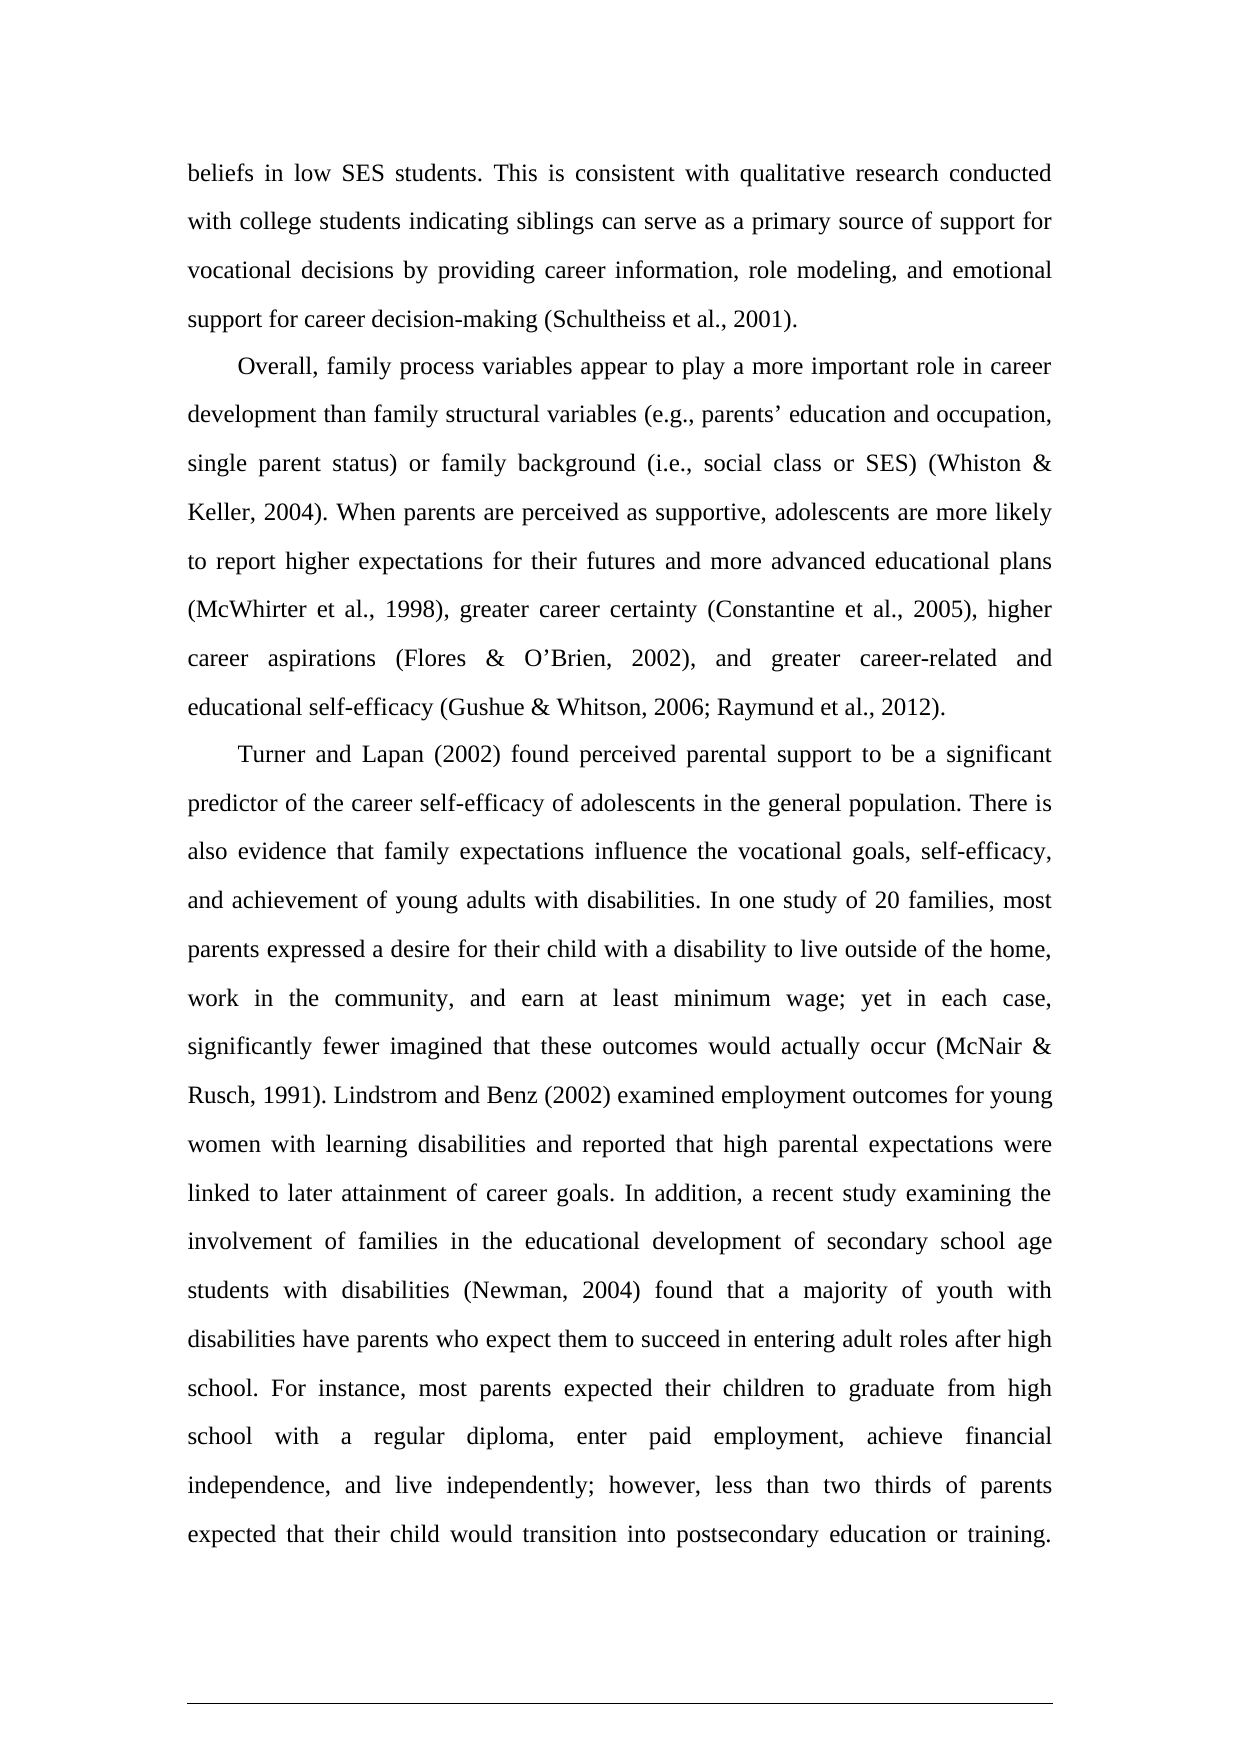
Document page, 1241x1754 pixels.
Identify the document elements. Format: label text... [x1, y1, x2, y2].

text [187, 156, 1053, 334]
text Overall, family process variables appear to play a more important role in career development than family structural variables (e.g., parents’ education and occupation, single parent status) or family background (i.e., social class or SES) (Whiston & Keller, 2004). When parents are perceived as supportive, adolescents are more likely to report higher expectations for their futures and more advanced educational plans (McWhirter et al., 1998), greater career certainty (Constantine et al., 2005), higher career aspirations (Flores & O’Brien, 2002), and greater career-related and educational self-efficacy (Gushue & Whitson, 2006; Raymund et al., 2012). [187, 349, 1053, 723]
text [187, 737, 1053, 1549]
